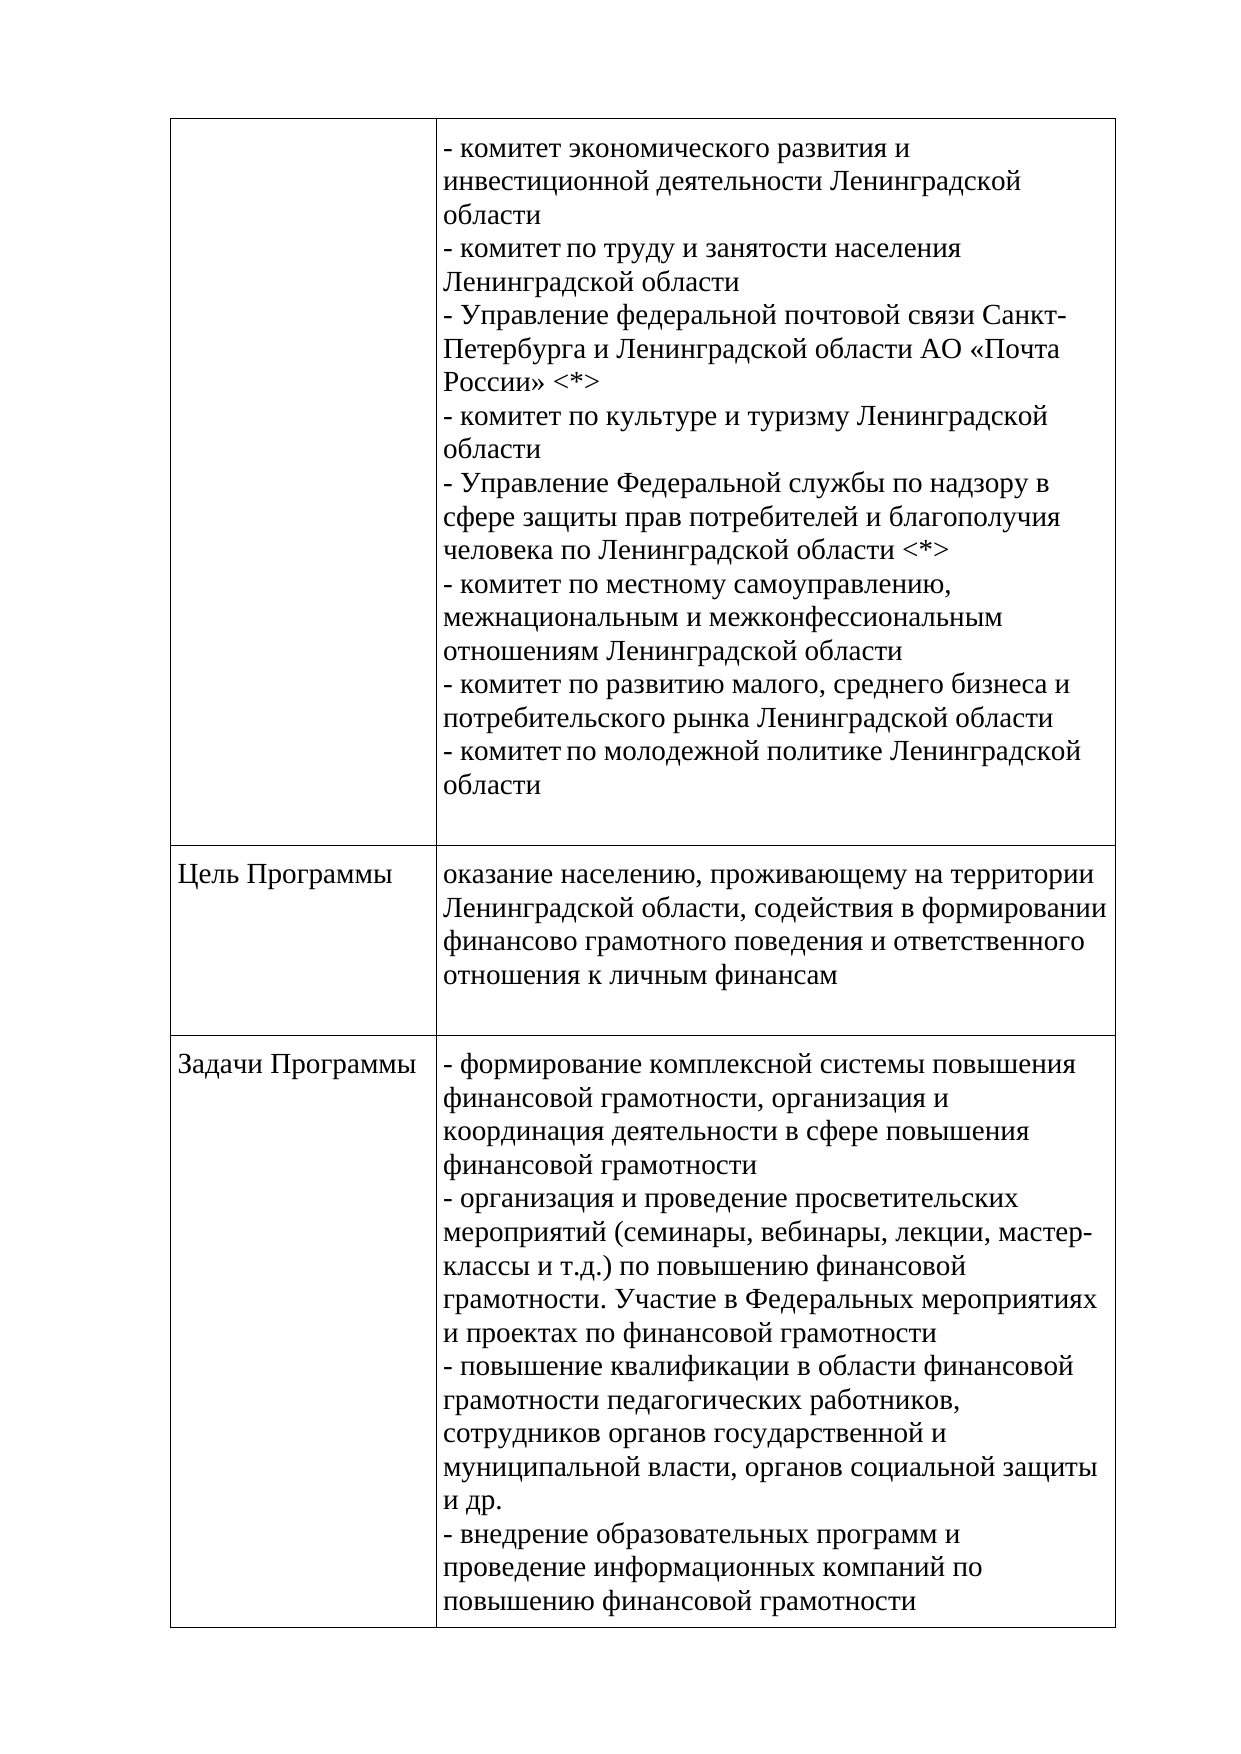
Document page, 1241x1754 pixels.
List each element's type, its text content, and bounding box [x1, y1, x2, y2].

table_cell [437, 1036, 1115, 1627]
table_cell Цель Программы [171, 846, 436, 1035]
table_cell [171, 119, 436, 845]
table_cell Задачи Программы [171, 1036, 436, 1627]
table_cell оказание населению, проживающему на территории Ленинградской области, содействия в формировании финансово грамотного поведения и ответственного отношения к личным финансам [437, 846, 1115, 1035]
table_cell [437, 119, 1115, 845]
